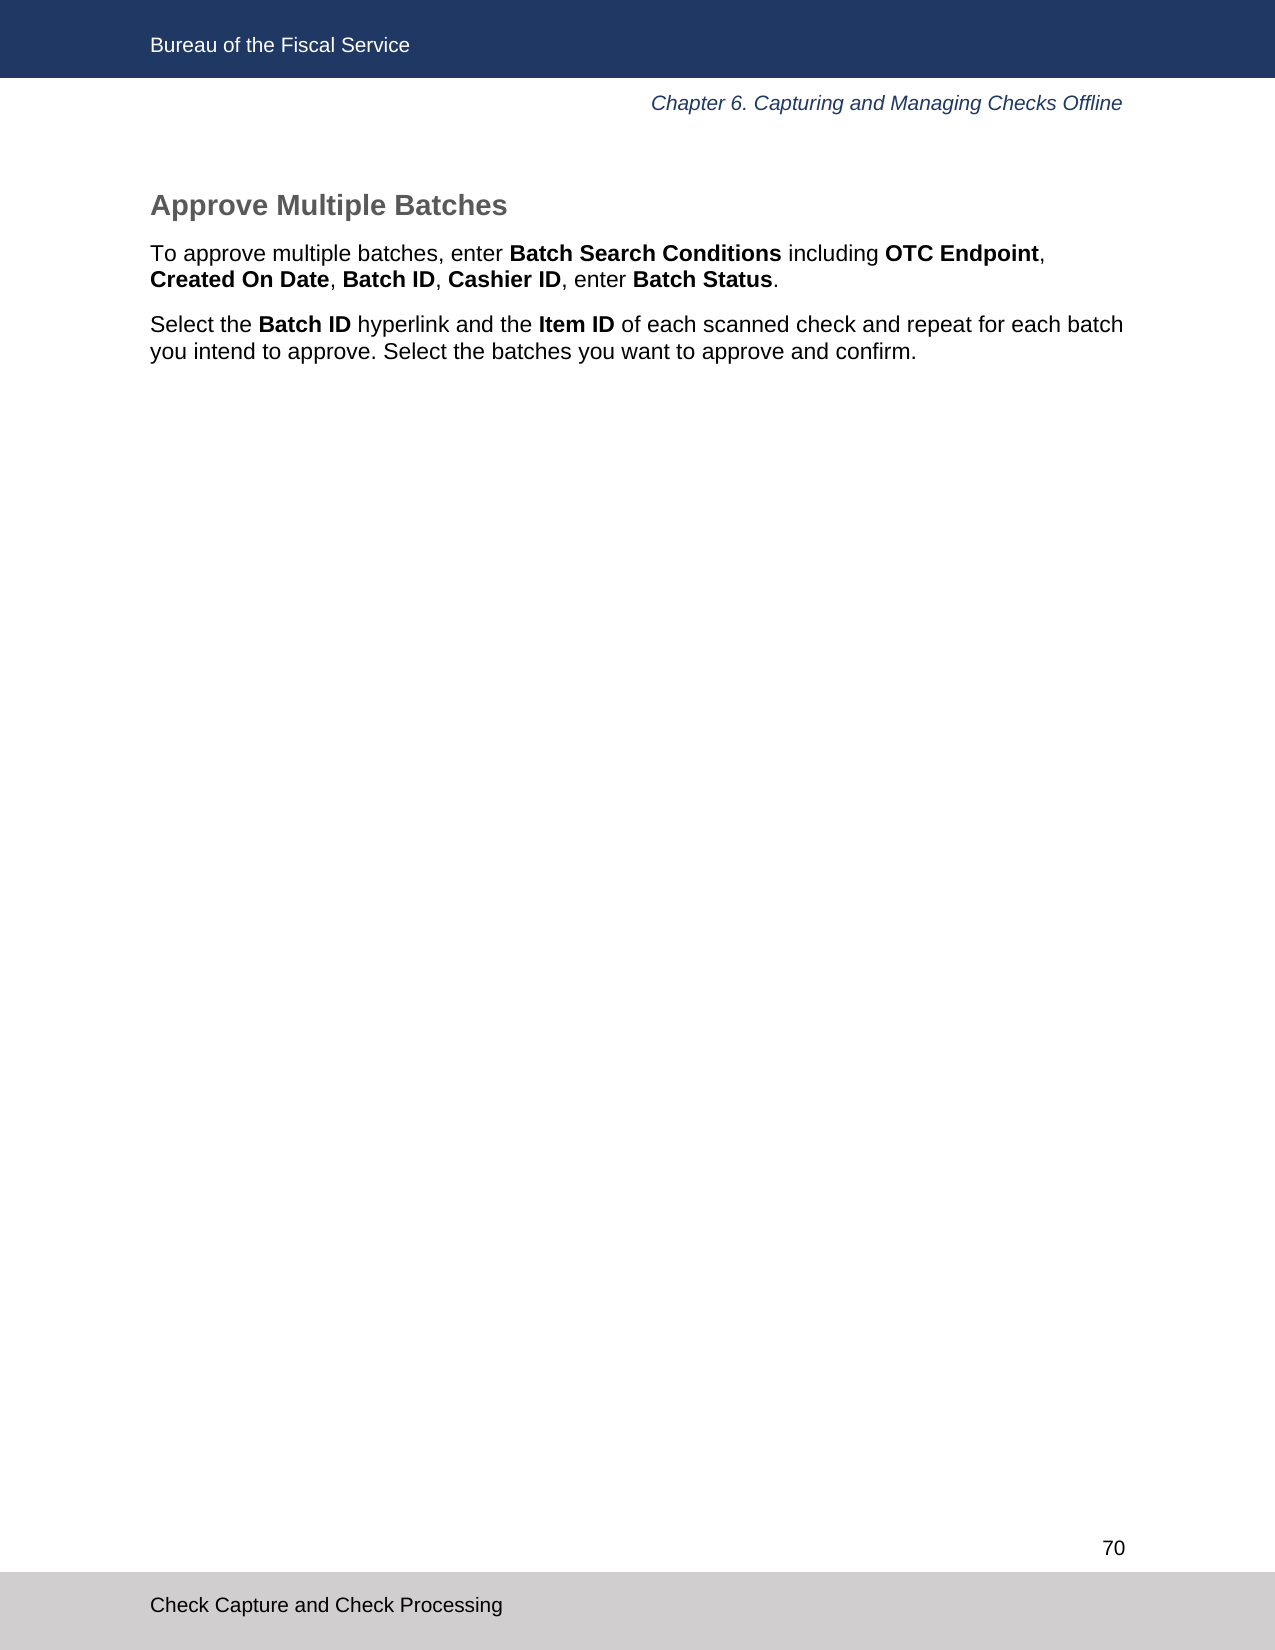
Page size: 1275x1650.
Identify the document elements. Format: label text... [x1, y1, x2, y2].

text To approve multiple batches, enter Batch Search Conditions including OTC Endpoint, Created On Date, Batch ID, Cashier ID, enter Batch Status. [150, 240, 1125, 292]
subtitle Approve Multiple Batches [150, 187, 1125, 221]
text Select the Batch ID hyperlink and the Item ID of each scanned check and repeat for each batch you intend to approve. Select the batches you want to approve and confirm. [150, 311, 1125, 364]
